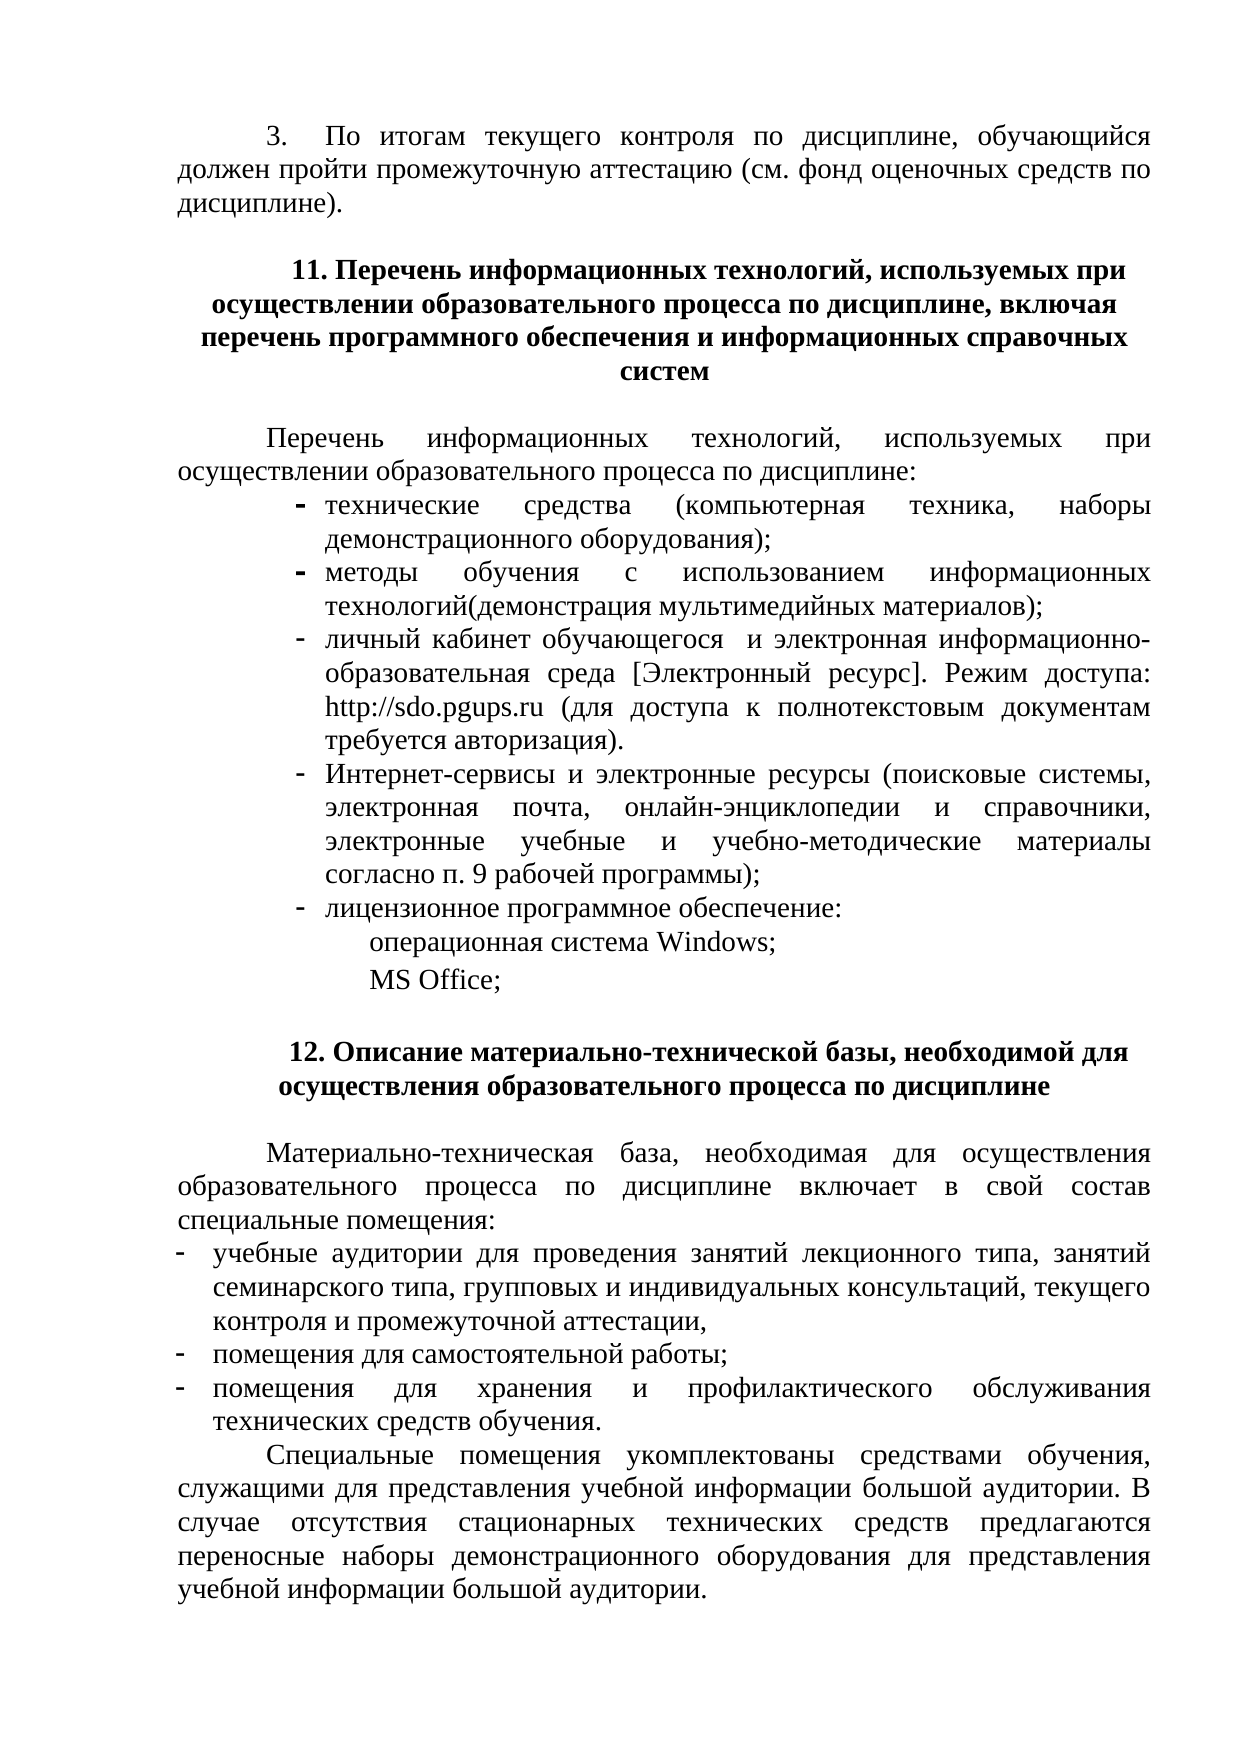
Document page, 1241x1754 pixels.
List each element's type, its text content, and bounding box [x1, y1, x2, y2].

text Перечень информационных технологий, используемых при осуществлении образовательного процесса по дисциплине: [177, 420, 1152, 487]
text 11. Перечень информационных технологий, используемых при осуществлении образовательного процесса по дисциплине, включая перечень программного обеспечения и информационных справочных систем [177, 252, 1152, 386]
text MS Office; [295, 962, 1152, 996]
text Специальные помещения укомплектованы средствами обучения, служащими для представления учебной информации большой аудитории. В случае отсутствия стационарных технических средств предлагаются переносные наборы демонстрационного оборудования для представления учебной информации большой аудитории. [177, 1437, 1152, 1605]
text 3. По итогам текущего контроля по дисциплине, обучающийся должен пройти промежуточную аттестацию (см. фонд оценочных средств по дисциплине). [177, 118, 1152, 219]
list Интернет-сервисы и электронные ресурсы (поисковые системы, электронная почта, онлайн-энциклопедии и справочники, электронные учебные и учебно-методические материалы согласно п. 9 рабочей программы); [295, 756, 1152, 890]
text Материально-техническая база, необходимая для осуществления образовательного процесса по дисциплине включает в свой состав специальные помещения: [177, 1135, 1152, 1236]
text 12. Описание материально-технической базы, необходимой для осуществления образовательного процесса по дисциплине [177, 1034, 1152, 1101]
list личный кабинет обучающегося и электронная информационно-образовательная среда [Электронный ресурс]. Режим доступа: http://sdo.pgups.ru (для доступа к полнотекстовым документам требуется авторизация). [295, 621, 1152, 756]
list лицензионное программное обеспечение: [295, 890, 1152, 924]
list методы обучения с использованием информационных технологий(демонстрация мультимедийных материалов); [295, 554, 1152, 621]
list учебные аудитории для проведения занятий лекционного типа, занятий семинарского типа, групповых и индивидуальных консультаций, текущего контроля и промежуточной аттестации, [175, 1236, 1152, 1336]
list помещения для хранения и профилактического обслуживания технических средств обучения. [175, 1370, 1152, 1437]
list помещения для самостоятельной работы; [175, 1336, 1152, 1370]
text операционная система Windows; [295, 924, 1152, 957]
list технические средства (компьютерная техника, наборы демонстрационного оборудования); [295, 487, 1152, 554]
